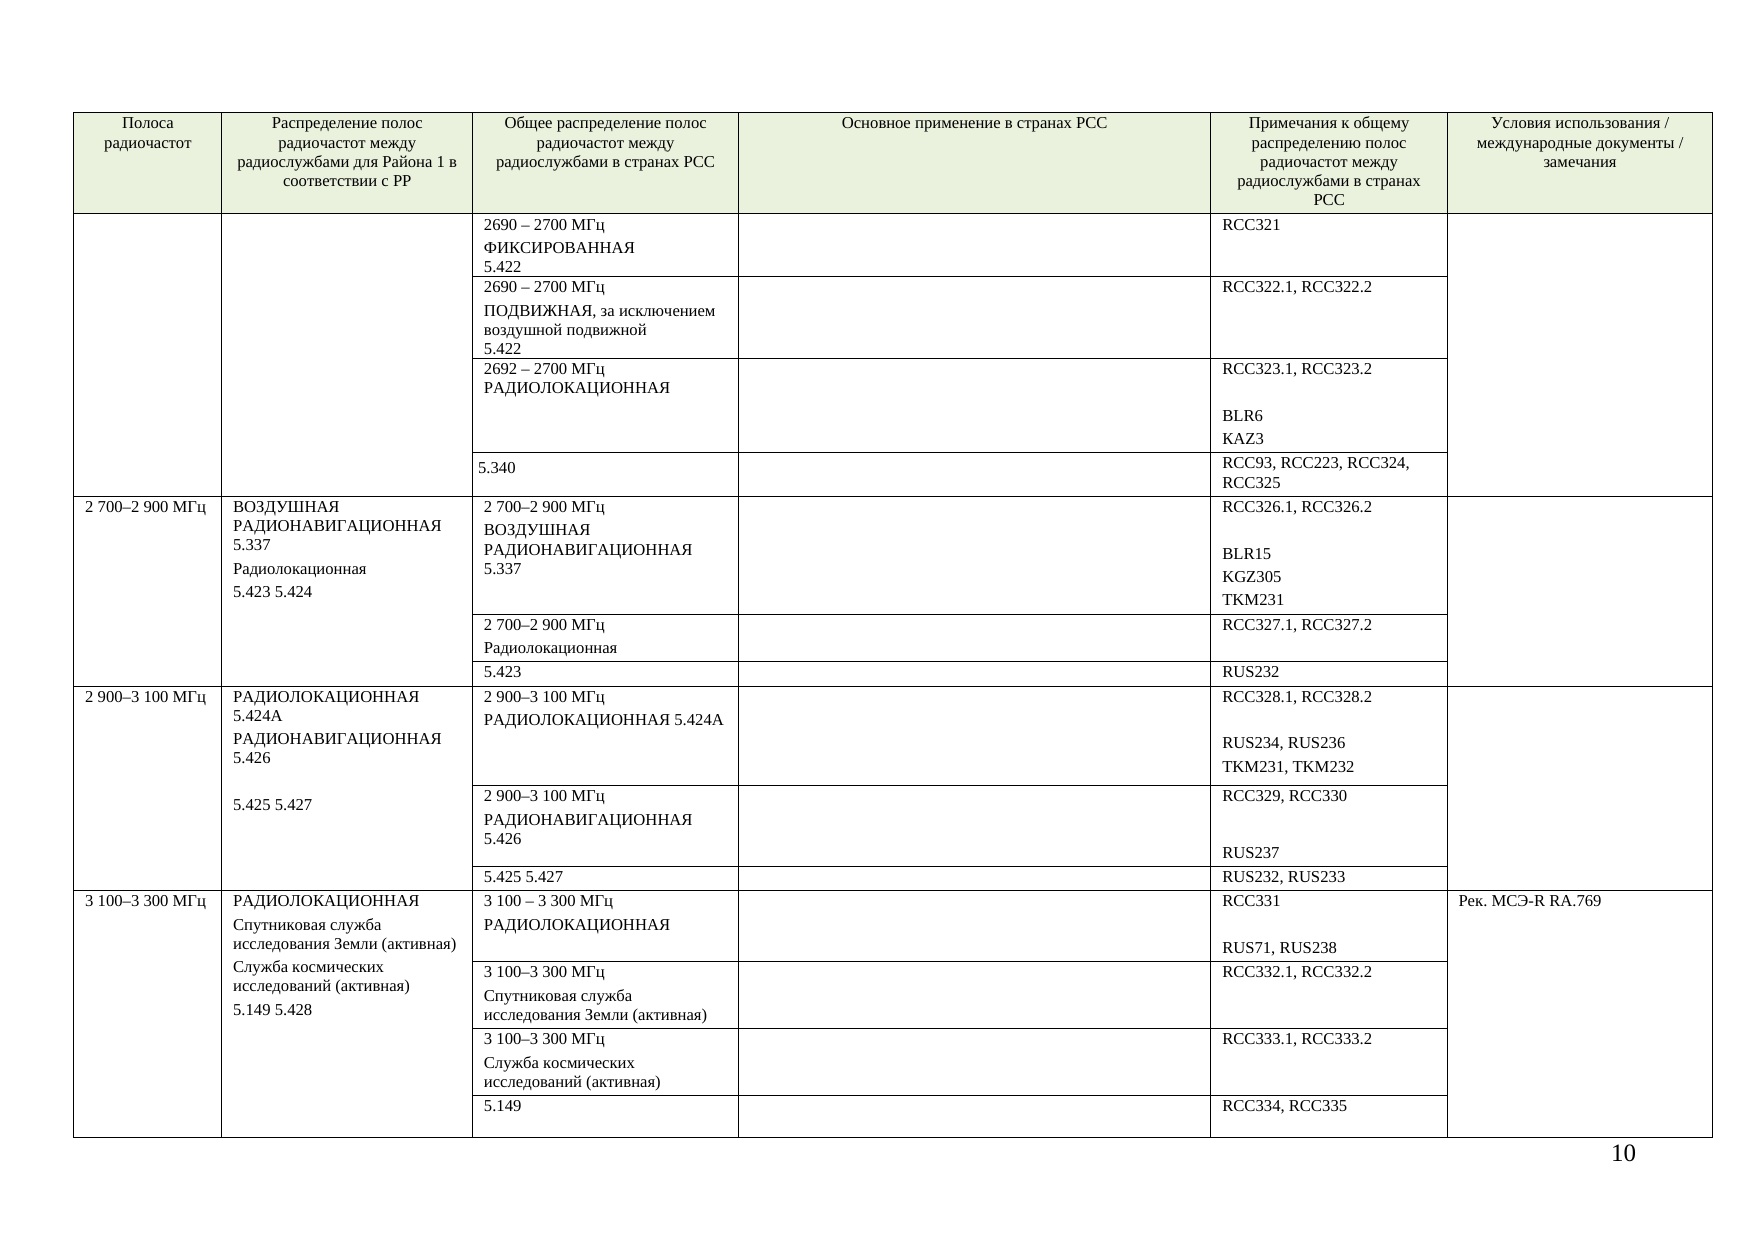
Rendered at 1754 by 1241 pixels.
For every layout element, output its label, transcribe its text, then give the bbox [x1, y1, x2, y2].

table_cell [739, 687, 1210, 785]
table_cell 5.340 [473, 453, 738, 496]
table_header Распределение полос радиочастот между радиослужбами для Района 1 в соответствии с РР [222, 113, 472, 213]
table_cell 2690 – 2700 МГц ПОДВИЖНАЯ, за исключением воздушной подвижной 5.422 [473, 277, 738, 358]
table_cell [739, 1096, 1210, 1137]
table_cell 2692 – 2700 МГц РАДИОЛОКАЦИОННАЯ [473, 359, 738, 452]
table_cell 2 900–3 100 МГц РАДИОНАВИГАЦИОННАЯ 5.426 [473, 786, 738, 866]
table_header Примечания к общему распределению полос радиочастот между радиослужбами в странах РСС [1211, 113, 1447, 213]
table_cell ВОЗДУШНАЯ РАДИОНАВИГАЦИОННАЯ 5.337 Радиолокационная 5.423 5.424 [222, 497, 472, 686]
table_cell РАДИОЛОКАЦИОННАЯ Спутниковая служба исследования Земли (активная) Служба космических исследований (активная) 5.149 5.428 [222, 891, 472, 1137]
table_cell 2 700–2 900 МГц ВОЗДУШНАЯ РАДИОНАВИГАЦИОННАЯ 5.337 [473, 497, 738, 613]
table_cell RCC333.1, RCC333.2 [1211, 1029, 1447, 1095]
table_header Условия использования / международные документы / замечания [1448, 113, 1712, 213]
table_cell 2 900–3 100 МГц РАДИОЛОКАЦИОННАЯ 5.424A [473, 687, 738, 785]
table_cell [739, 214, 1210, 276]
table_cell [739, 359, 1210, 452]
table_cell RCC321 [1211, 214, 1447, 276]
table_cell [739, 277, 1210, 358]
table_cell RCC332.1, RCC332.2 [1211, 962, 1447, 1028]
table_cell [739, 453, 1210, 496]
table_cell 3 100–3 300 МГц [74, 891, 221, 1137]
table_cell 5.149 [473, 1096, 738, 1137]
table_cell [739, 786, 1210, 866]
table_cell [739, 1029, 1210, 1095]
table_header Общее распределение полос радиочастот между радиослужбами в странах РСС [473, 113, 738, 213]
table_cell [739, 662, 1210, 686]
table_cell 3 100–3 300 МГц Спутниковая служба исследования Земли (активная) [473, 962, 738, 1028]
table_cell RCC323.1, RCC323.2 BLR6 КAZ3 [1211, 359, 1447, 452]
table_cell [739, 891, 1210, 961]
table_cell RCC334, RCC335 RUS239 TKM67, TKM205, TKM231 TKM233 [1211, 1096, 1447, 1137]
table_cell [739, 497, 1210, 613]
table_cell [1448, 497, 1712, 686]
table_cell RCC322.1, RCC322.2 [1211, 277, 1447, 358]
table_cell 3 100–3 300 МГц Служба космических исследований (активная) [473, 1029, 738, 1095]
table_cell Рек. МСЭ-R RA.769 [1448, 891, 1712, 1137]
table_cell 2 700–2 900 МГц [74, 497, 221, 686]
table_cell [739, 962, 1210, 1028]
table_cell 2 700–2 900 МГц Радиолокационная [473, 615, 738, 661]
table_cell 3 100 – 3 300 МГц РАДИОЛОКАЦИОННАЯ [473, 891, 738, 961]
table_cell RCC93, RCC223, RCC324, RCC325 [1211, 453, 1447, 496]
table_header Основное применение в странах РСС [739, 113, 1210, 213]
table_cell RCC328.1, RCC328.2 RUS234, RUS236 TKM231, TKM232 [1211, 687, 1447, 785]
table_cell RCC326.1, RCC326.2 BLR15 KGZ305 TKM231 [1211, 497, 1447, 613]
table_cell 5.425 5.427 [473, 867, 738, 890]
table_header Полоса радиочастот [74, 113, 221, 213]
table_cell RCC331 RUS71, RUS238 [1211, 891, 1447, 961]
table_cell 2 900–3 100 МГц [74, 687, 221, 890]
table_cell [1448, 687, 1712, 890]
table_cell РАДИОЛОКАЦИОННАЯ 5.424А РАДИОНАВИГАЦИОННАЯ 5.426 5.425 5.427 [222, 687, 472, 890]
table_cell RCC329, RCC330 RUS237 [1211, 786, 1447, 866]
table_cell [739, 615, 1210, 661]
table_cell 2690 – 2700 МГц ФИКСИРОВАННАЯ 5.422 [473, 214, 738, 276]
table_cell [739, 867, 1210, 890]
table_cell 5.423 [473, 662, 738, 686]
table_cell RUS232, RUS233 [1211, 867, 1447, 890]
table_cell RCC327.1, RCC327.2 [1211, 615, 1447, 661]
table_cell RUS232 [1211, 662, 1447, 686]
